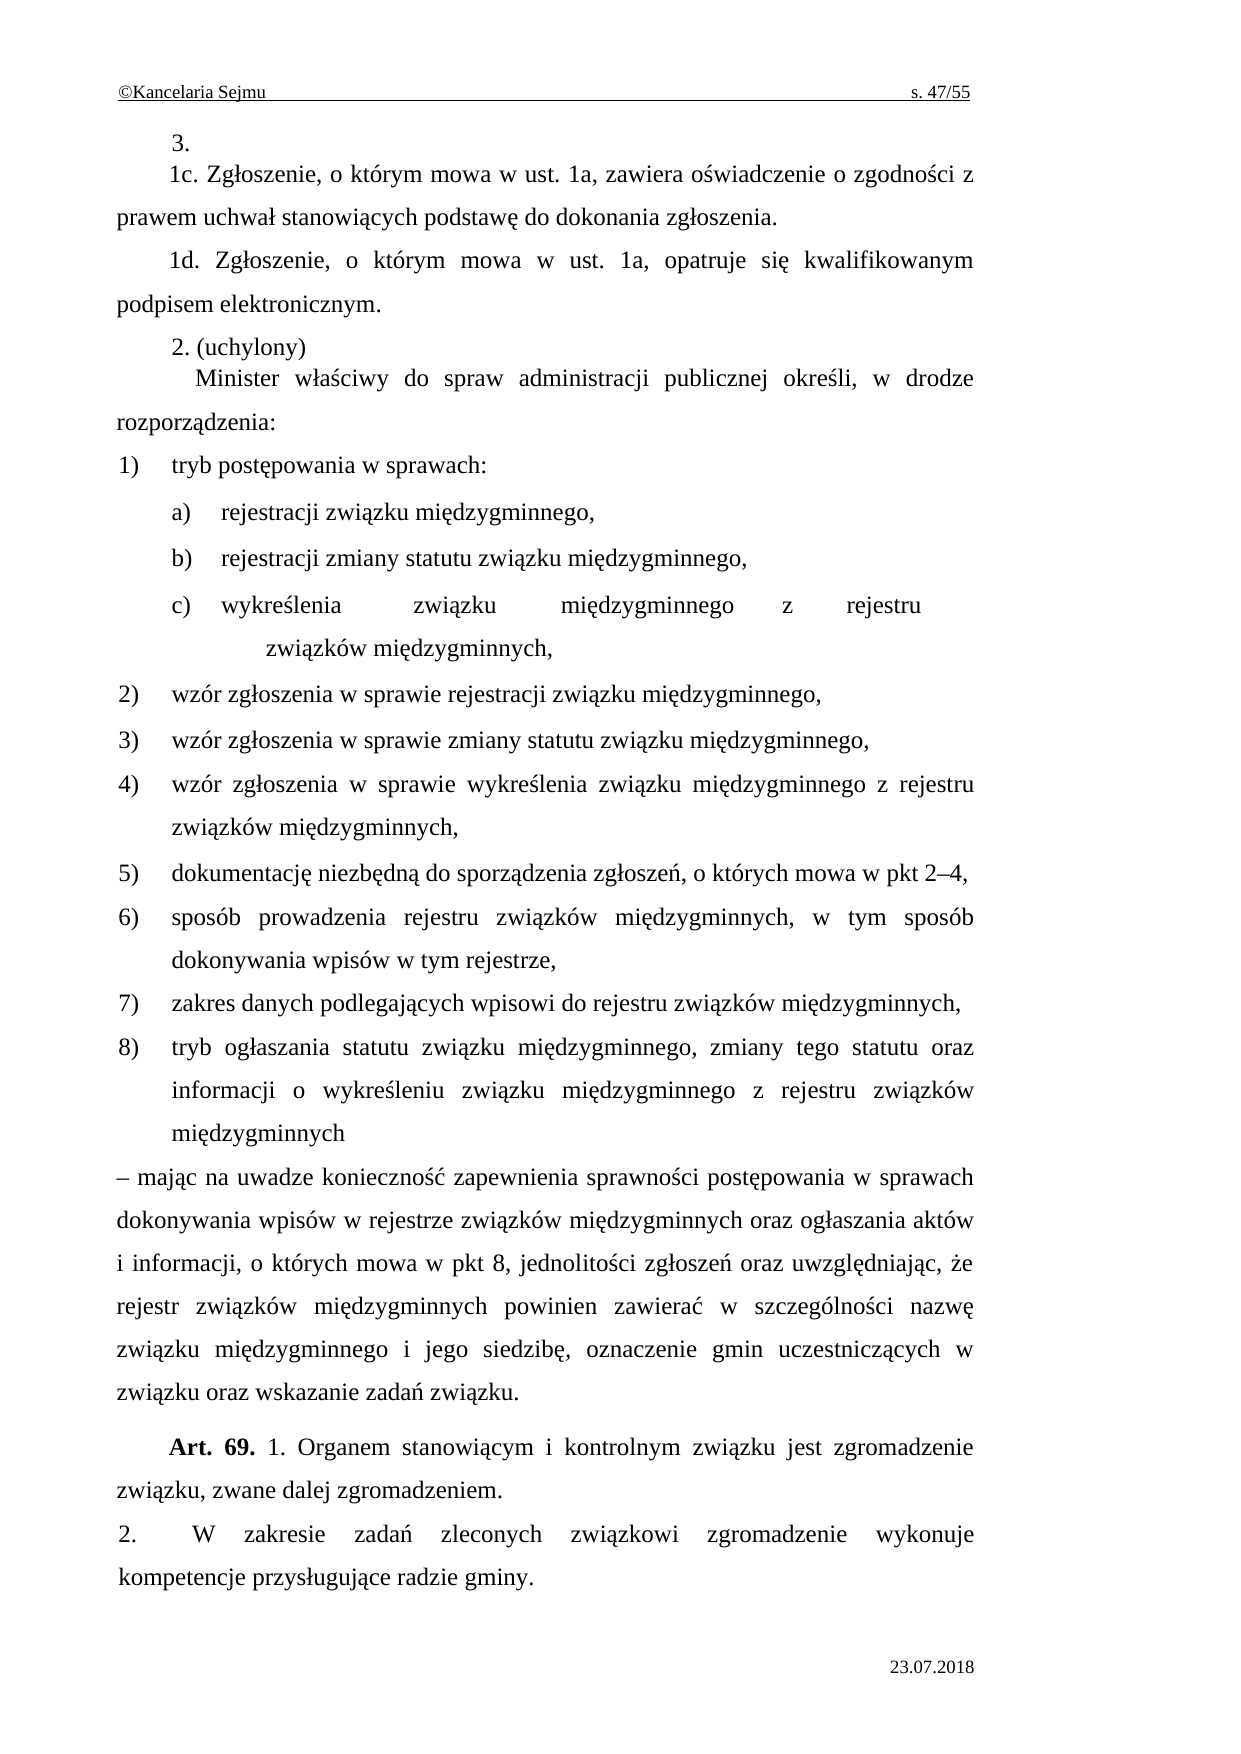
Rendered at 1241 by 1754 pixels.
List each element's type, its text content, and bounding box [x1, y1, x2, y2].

text Art. 69. 1. Organem stanowiącym i kontrolnym związku jest zgromadzenie związku, zwane dalej zgromadzeniem. [116, 1432, 975, 1504]
list dokumentację niezbędną do sporządzenia zgłoszeń, o których mowa w pkt 2–4, [118, 858, 975, 887]
list tryb postępowania w sprawach: [118, 450, 975, 479]
list wzór zgłoszenia w sprawie wykreślenia związku międzygminnego z rejestru związków międzygminnych, [118, 769, 975, 841]
text Minister właściwy do spraw administracji publicznej określi, w drodze rozporządzenia: [116, 363, 975, 435]
list wykreślenia związku międzygminnego z rejestru związków międzygminnych, [171, 590, 975, 662]
list sposób prowadzenia rejestru związków międzygminnych, w tym sposób dokonywania wpisów w tym rejestrze, [118, 902, 975, 974]
text 1c. Zgłoszenie, o którym mowa w ust. 1a, zawiera oświadczenie o zgodności z prawem uchwał stanowiących podstawę do dokonania zgłoszenia. [116, 159, 975, 231]
list tryb ogłaszania statutu związku międzygminnego, zmiany tego statutu oraz informacji o wykreśleniu związku międzygminnego z rejestru związków międzygminnych [118, 1032, 975, 1147]
list rejestracji związku międzygminnego, [171, 497, 975, 526]
list wzór zgłoszenia w sprawie rejestracji związku międzygminnego, [118, 679, 975, 708]
list wzór zgłoszenia w sprawie zmiany statutu związku międzygminnego, [118, 726, 975, 754]
text – mając na uwadze konieczność zapewnienia sprawności postępowania w sprawach dokonywania wpisów w rejestrze związków międzygminnych oraz ogłaszania aktów i informacji, o których mowa w pkt 8, jednolitości zgłoszeń oraz uwzględniając, że rejestr związków międzygminnych powinien zawierać w szczególności nazwę związku międzygminnego i jego siedzibę, oznaczenie gmin uczestniczących w związku oraz wskazanie zadań związku. [116, 1162, 975, 1406]
text 2. (uchylony) [171, 332, 975, 361]
list W zakresie zadań zleconych związkowi zgromadzenie wykonuje kompetencje przysługujące radzie gminy. [118, 1519, 975, 1591]
list rejestracji zmiany statutu związku międzygminnego, [171, 543, 975, 572]
list zakres danych podlegających wpisowi do rejestru związków międzygminnych, [118, 988, 975, 1017]
text 1d. Zgłoszenie, o którym mowa w ust. 1a, opatruje się kwalifikowanym podpisem elektronicznym. [116, 246, 975, 317]
